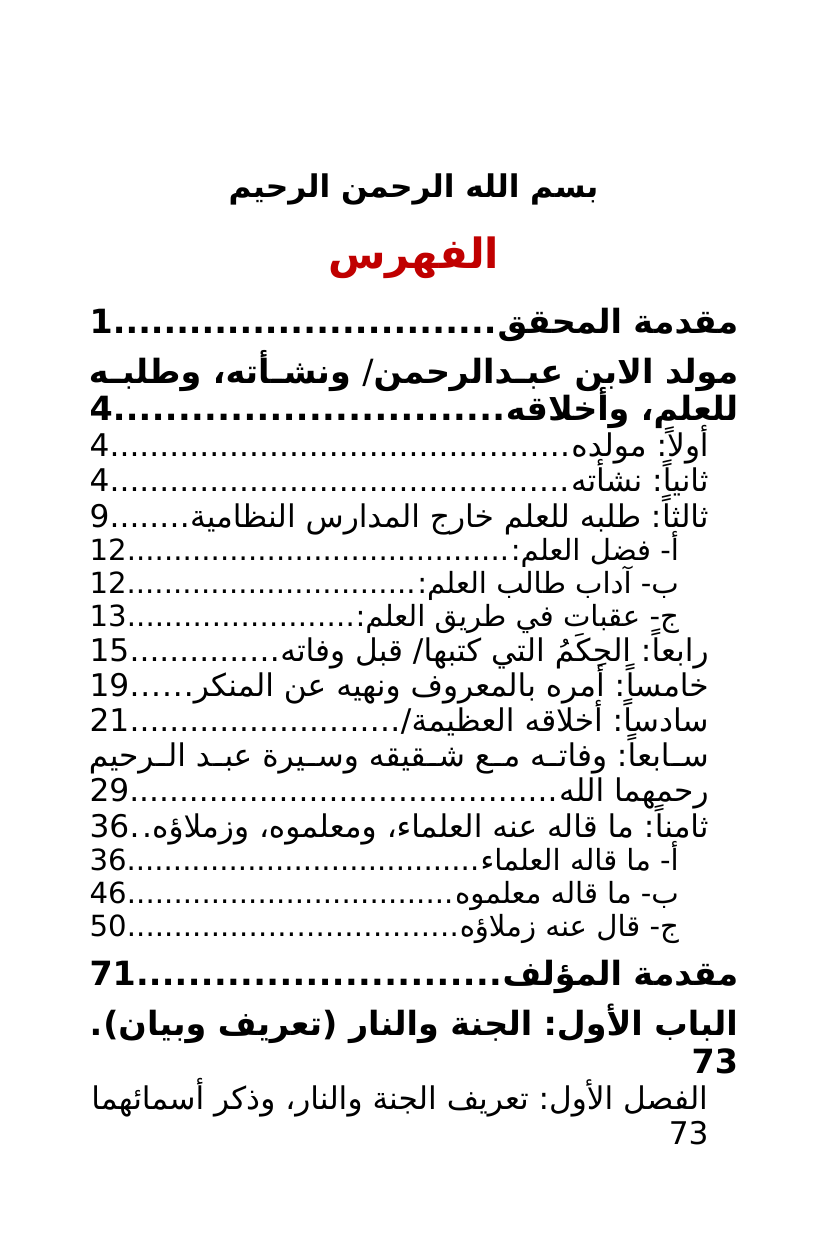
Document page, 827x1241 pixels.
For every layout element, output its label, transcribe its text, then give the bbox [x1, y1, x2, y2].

text ثانياً: نشأته 4 [89, 464, 708, 499]
text مقدمة المؤلف 71 [89, 956, 738, 993]
text سابعاً: وفاته مع شقيقه وسيرة عبد الرحيم رحمهما الله 29 [89, 738, 708, 809]
text مقدمة المحقق 1 [89, 303, 738, 341]
text مولد الابن عبدالرحمن/ ونشأته، وطلبه للعلم، وأخلاقه 4 [89, 353, 738, 428]
text ب- آداب طالب العلم: 12 [89, 567, 679, 600]
text ب- ما قاله معلموه 46 [89, 877, 679, 910]
text سادساً: أخلاقه العظيمة/ 21 [89, 703, 708, 738]
text أ- ما قاله العلماء 36 [89, 844, 679, 877]
text ثامناً: ما قاله عنه العلماء، ومعلموه، وزملاؤه 36 [89, 809, 708, 844]
text ج- قال عنه زملاؤه 50 [89, 910, 679, 943]
text ج- عقبات في طريق العلم: 13 [89, 600, 679, 633]
text الفهرس [89, 229, 738, 278]
text أ- فضل العلم: 12 [89, 534, 679, 567]
text خامساً: أمره بالمعروف ونهيه عن المنكر 19 [89, 668, 708, 703]
text بسم الله الرحمن الرحیم [89, 168, 738, 204]
text رابعاً: الحِكَمُ التي كتبها/ قبل وفاته 15 [89, 633, 708, 668]
text ثالثاً: طلبه للعلم خارج المدارس النظامية 9 [89, 499, 708, 534]
text الباب الأول: الجنة والنار (تعريف وبيان) 73 [89, 1006, 738, 1081]
text الفصل الأول: تعريف الجنة والنار، وذكر أسمائهما 73 [89, 1081, 708, 1151]
text أولاً: مولده 4 [89, 428, 708, 464]
